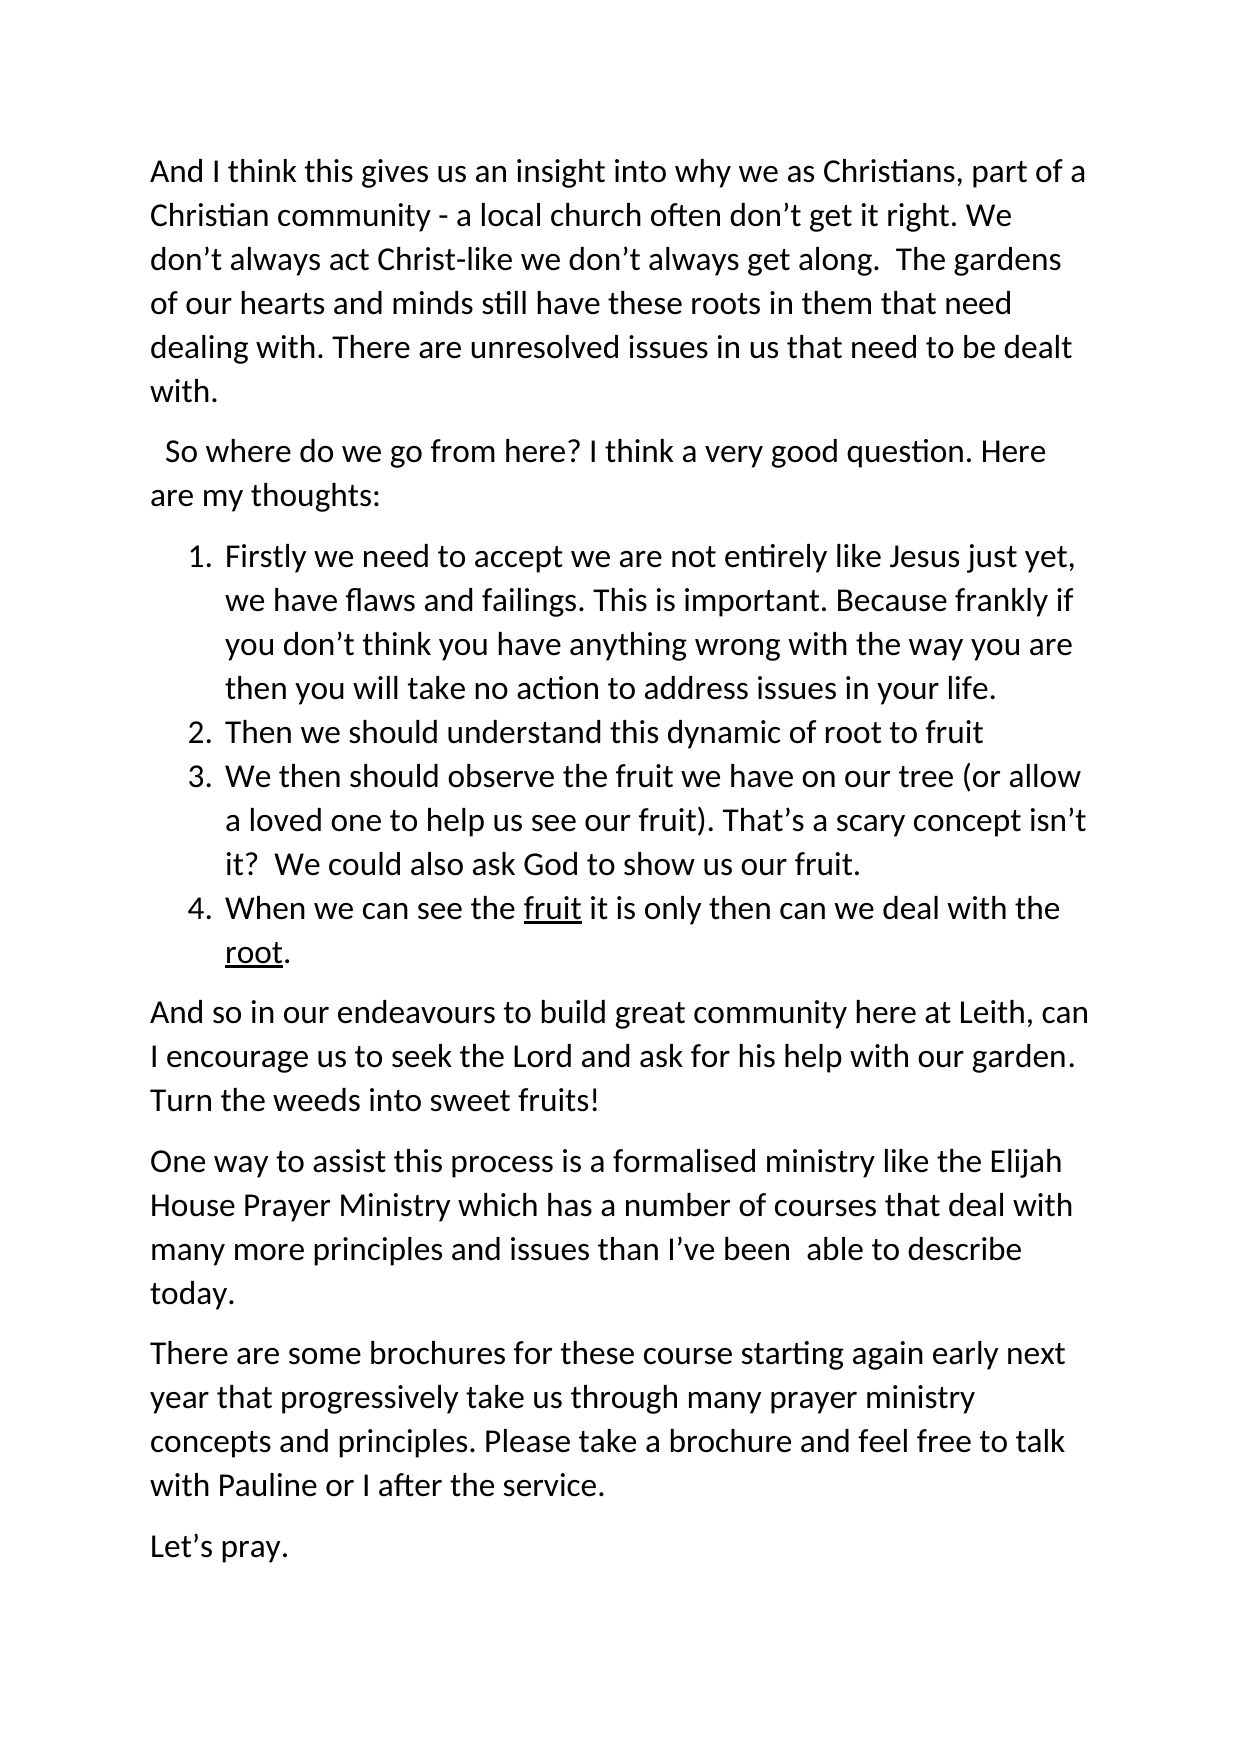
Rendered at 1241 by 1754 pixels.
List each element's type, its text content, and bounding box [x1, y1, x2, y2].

list We then should observe the fruit we have on our tree (or allow a loved one to help us see our fruit). That’s a scary concept isn’t it? We could also ask God to show us our fruit. [187, 755, 1090, 883]
text And I think this gives us an insight into why we as Christians, part of a Christian community - a local church often don’t get it right. We don’t always act Christ-like we don’t always get along. The gardens of our hearts and minds still have these roots in them that need dealing with. There are unresolved issues in us that need to be dealt with. [150, 150, 1090, 411]
text So where do we go from here? I think a very good question. Here are my thoughts: [150, 430, 1090, 515]
text One way to assist this process is a formalised ministry like the Elijah House Prayer Ministry which has a number of courses that deal with many more principles and issues than I’ve been able to describe today. [150, 1140, 1090, 1312]
text There are some brochures for these course starting again early next year that progressively take us through many prayer ministry concepts and principles. Please take a brochure and feel free to talk with Pauline or I after the service. [150, 1332, 1090, 1505]
text And so in our endeavours to build great community here at Leith, can I encourage us to seek the Lord and ask for his help with our garden. Turn the weeds into sweet fruits! [150, 991, 1090, 1120]
list Then we should understand this dynamic of root to fruit [187, 711, 1090, 752]
list Firstly we need to accept we are not entirely like Jesus just yet, we have flaws and failings. This is important. Because frankly if you don’t think you have anything wrong with the way you are then you will take no action to address issues in your life. [187, 535, 1090, 708]
list When we can see the fruit it is only then can we deal with the root. [187, 887, 1090, 971]
text Let’s pray. [150, 1525, 1090, 1566]
